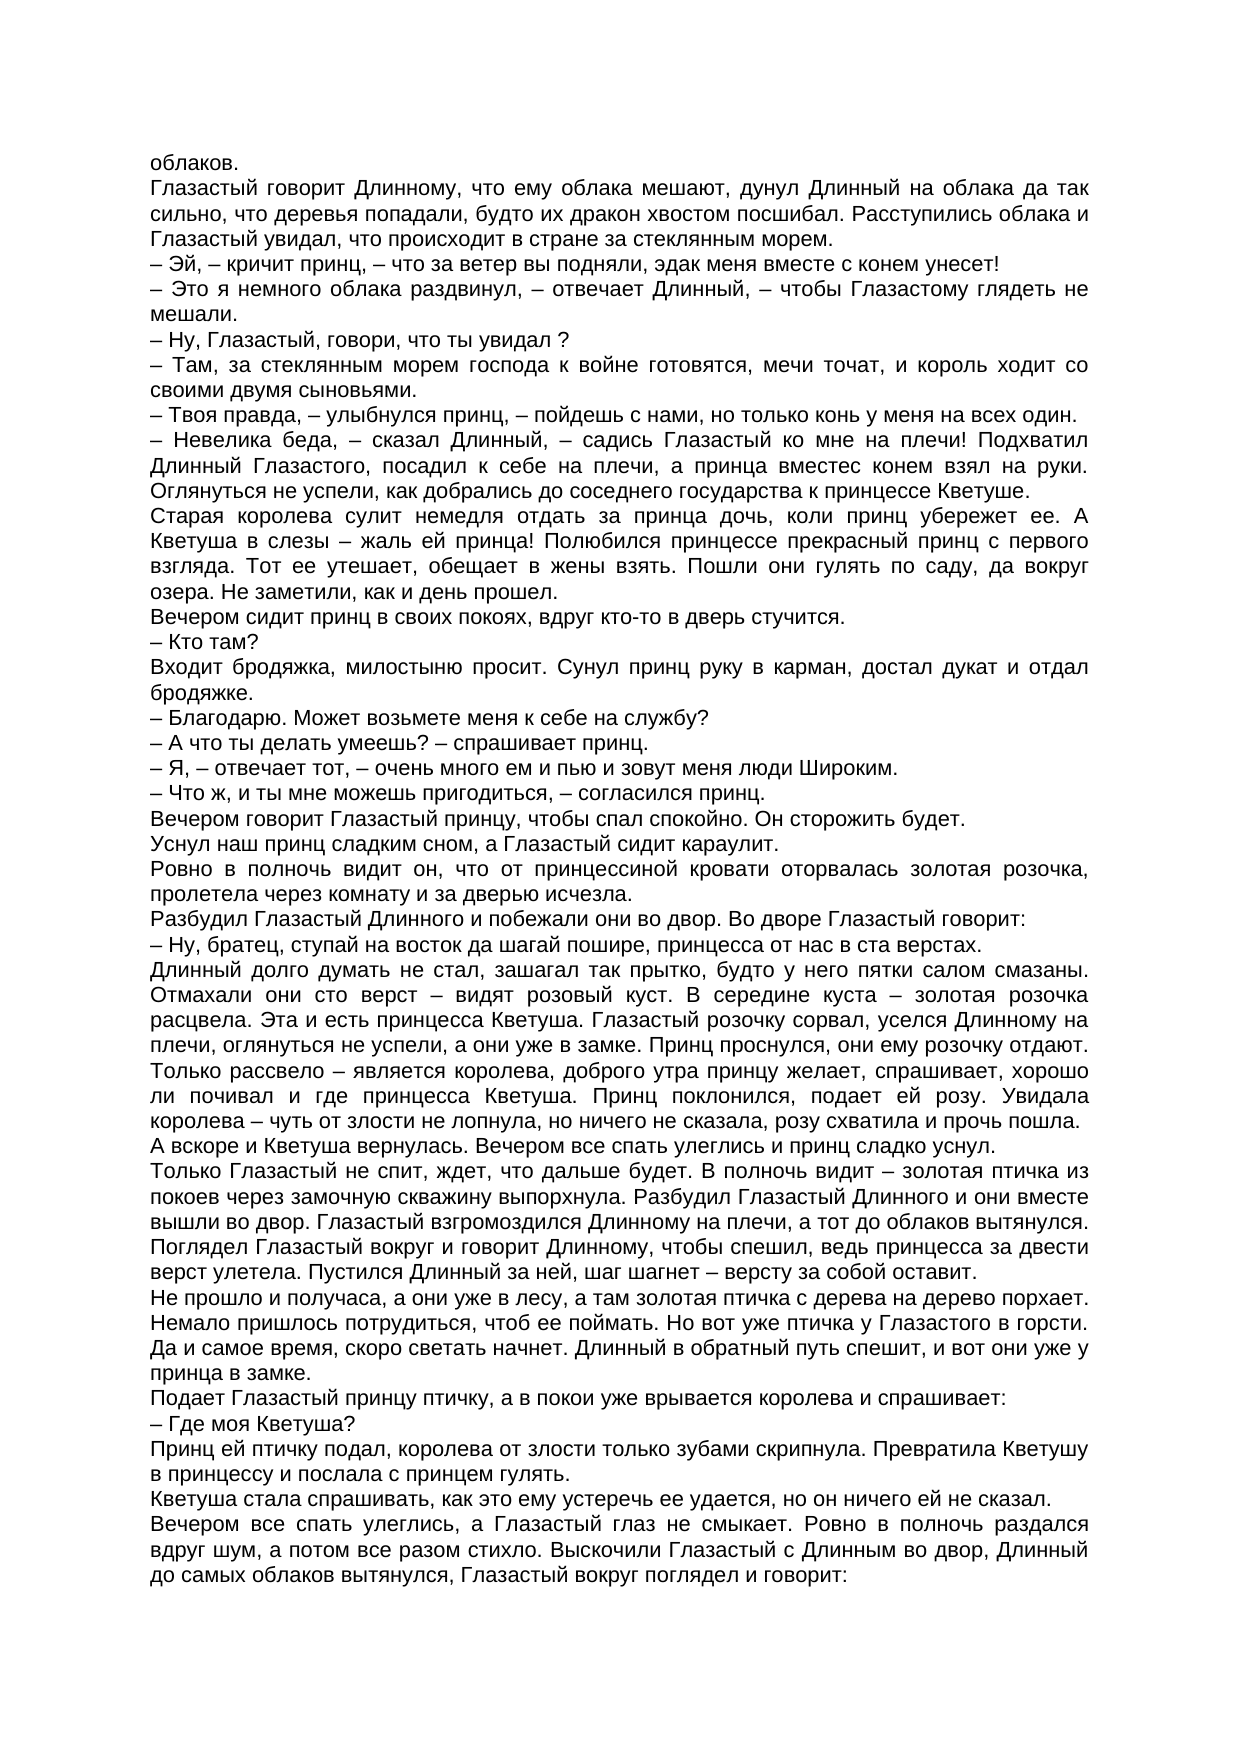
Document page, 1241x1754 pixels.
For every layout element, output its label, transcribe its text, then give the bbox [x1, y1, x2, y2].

text Вечером сидит принц в своих покоях, вдруг кто-то в дверь стучится. [150, 604, 1090, 629]
text Глазастый говорит Длинному, что ему облака мешают, дунул Длинный на облака да так сильно, что деревья попадали, будто их дракон хвостом посшибал. Расступились облака и Глазастый увидал, что происходит в стране за стеклянным морем. [150, 175, 1090, 251]
text Только Глазастый не спит, ждет, что дальше будет. В полночь видит – золотая птичка из покоев через замочную скважину выпорхнула. Разбудил Глазастый Длинного и они вместе вышли во двор. Глазастый взгромоздился Длинному на плечи, а тот до облаков вытянулся. Поглядел Глазастый вокруг и говорит Длинному, чтобы спешил, ведь принцесса за двести верст улетела. Пустился Длинный за ней, шаг шагнет – версту за собой оставит. [150, 1158, 1090, 1284]
text – Что ж, и ты мне можешь пригодиться, – согласился принц. [150, 780, 1090, 805]
text – Кто там? [150, 629, 1090, 654]
text – Там, за стеклянным морем господа к войне готовятся, мечи точат, и король ходит со своими двумя сыновьями. [150, 352, 1090, 402]
text – А что ты делать умеешь? – спрашивает принц. [150, 730, 1090, 755]
text – Ну, Глазастый, говори, что ты увидал ? [150, 326, 1090, 352]
text Принц ей птичку подал, королева от злости только зубами скрипнула. Превратила Кветушу в принцессу и послала с принцем гулять. [150, 1436, 1090, 1486]
text Вечером говорит Глазастый принцу, чтобы спал спокойно. Он сторожить будет. [150, 805, 1090, 831]
text Уснул наш принц сладким сном, а Глазастый сидит караулит. [150, 831, 1090, 856]
text Подает Глазастый принцу птичку, а в покои уже врывается королева и спрашивает: [150, 1385, 1090, 1410]
text Старая королева сулит немедля отдать за принца дочь, коли принц убережет ее. А Кветуша в слезы – жаль ей принца! Полюбился принцессе прекрасный принц с первого взгляда. Тот ее утешает, обещает в жены взять. Пошли они гулять по саду, да вокруг озера. Не заметили, как и день прошел. [150, 503, 1090, 604]
text – Я, – отвечает тот, – очень много ем и пью и зовут меня люди Широким. [150, 755, 1090, 780]
text Входит бродяжка, милостыню просит. Сунул принц руку в карман, достал дукат и отдал бродяжке. [150, 654, 1090, 704]
text – Эй, – кричит принц, – что за ветер вы подняли, эдак меня вместе с конем унесет! [150, 251, 1090, 276]
text – Ну, братец, ступай на восток да шагай пошире, принцесса от нас в ста верстах. [150, 931, 1090, 957]
text Не прошло и получаса, а они уже в лесу, а там золотая птичка с дерева на дерево порхает. Немало пришлось потрудиться, чтоб ее поймать. Но вот уже птичка у Глазастого в горсти. Да и самое время, скоро светать начнет. Длинный в обратный путь спешит, и вот они уже у принца в замке. [150, 1284, 1090, 1385]
text Длинный долго думать не стал, зашагал так прытко, будто у него пятки салом смазаны. Отмахали они сто верст – видят розовый куст. В середине куста – золотая розочка расцвела. Эта и есть принцесса Кветуша. Глазастый розочку сорвал, уселся Длинному на плечи, оглянуться не успели, а они уже в замке. Принц проснулся, они ему розочку отдают. Только рассвело – является королева, доброго утра принцу желает, спрашивает, хорошо ли почивал и где принцесса Кветуша. Принц поклонился, подает ей розу. Увидала королева – чуть от злости не лопнула, но ничего не сказала, розу схватила и прочь пошла. [150, 957, 1090, 1133]
text А вскоре и Кветуша вернулась. Вечером все спать улеглись и принц сладко уснул. [150, 1133, 1090, 1158]
text – Это я немного облака раздвинул, – отвечает Длинный, – чтобы Глазастому глядеть не мешали. [150, 276, 1090, 326]
text – Где моя Кветуша? [150, 1410, 1090, 1436]
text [150, 150, 1090, 175]
text – Невелика беда, – сказал Длинный, – садись Глазастый ко мне на плечи! Подхватил Длинный Глазастого, посадил к себе на плечи, а принца вместес конем взял на руки. Оглянуться не успели, как добрались до соседнего государства к принцессе Кветуше. [150, 427, 1090, 503]
text – Благодарю. Может возьмете меня к себе на службу? [150, 704, 1090, 730]
text – Твоя правда, – улыбнулся принц, – пойдешь с нами, но только конь у меня на всех один. [150, 402, 1090, 427]
text Кветуша стала спрашивать, как это ему устеречь ее удается, но он ничего ей не сказал. [150, 1486, 1090, 1511]
text Разбудил Глазастый Длинного и побежали они во двор. Во дворе Глазастый говорит: [150, 906, 1090, 931]
text Ровно в полночь видит он, что от принцессиной кровати оторвалась золотая розочка, пролетела через комнату и за дверью исчезла. [150, 856, 1090, 906]
text Вечером все спать улеглись, а Глазастый глаз не смыкает. Ровно в полночь раздался вдруг шум, а потом все разом стихло. Выскочили Глазастый с Длинным во двор, Длинный до самых облаков вытянулся, Глазастый вокруг поглядел и говорит: [150, 1511, 1090, 1587]
